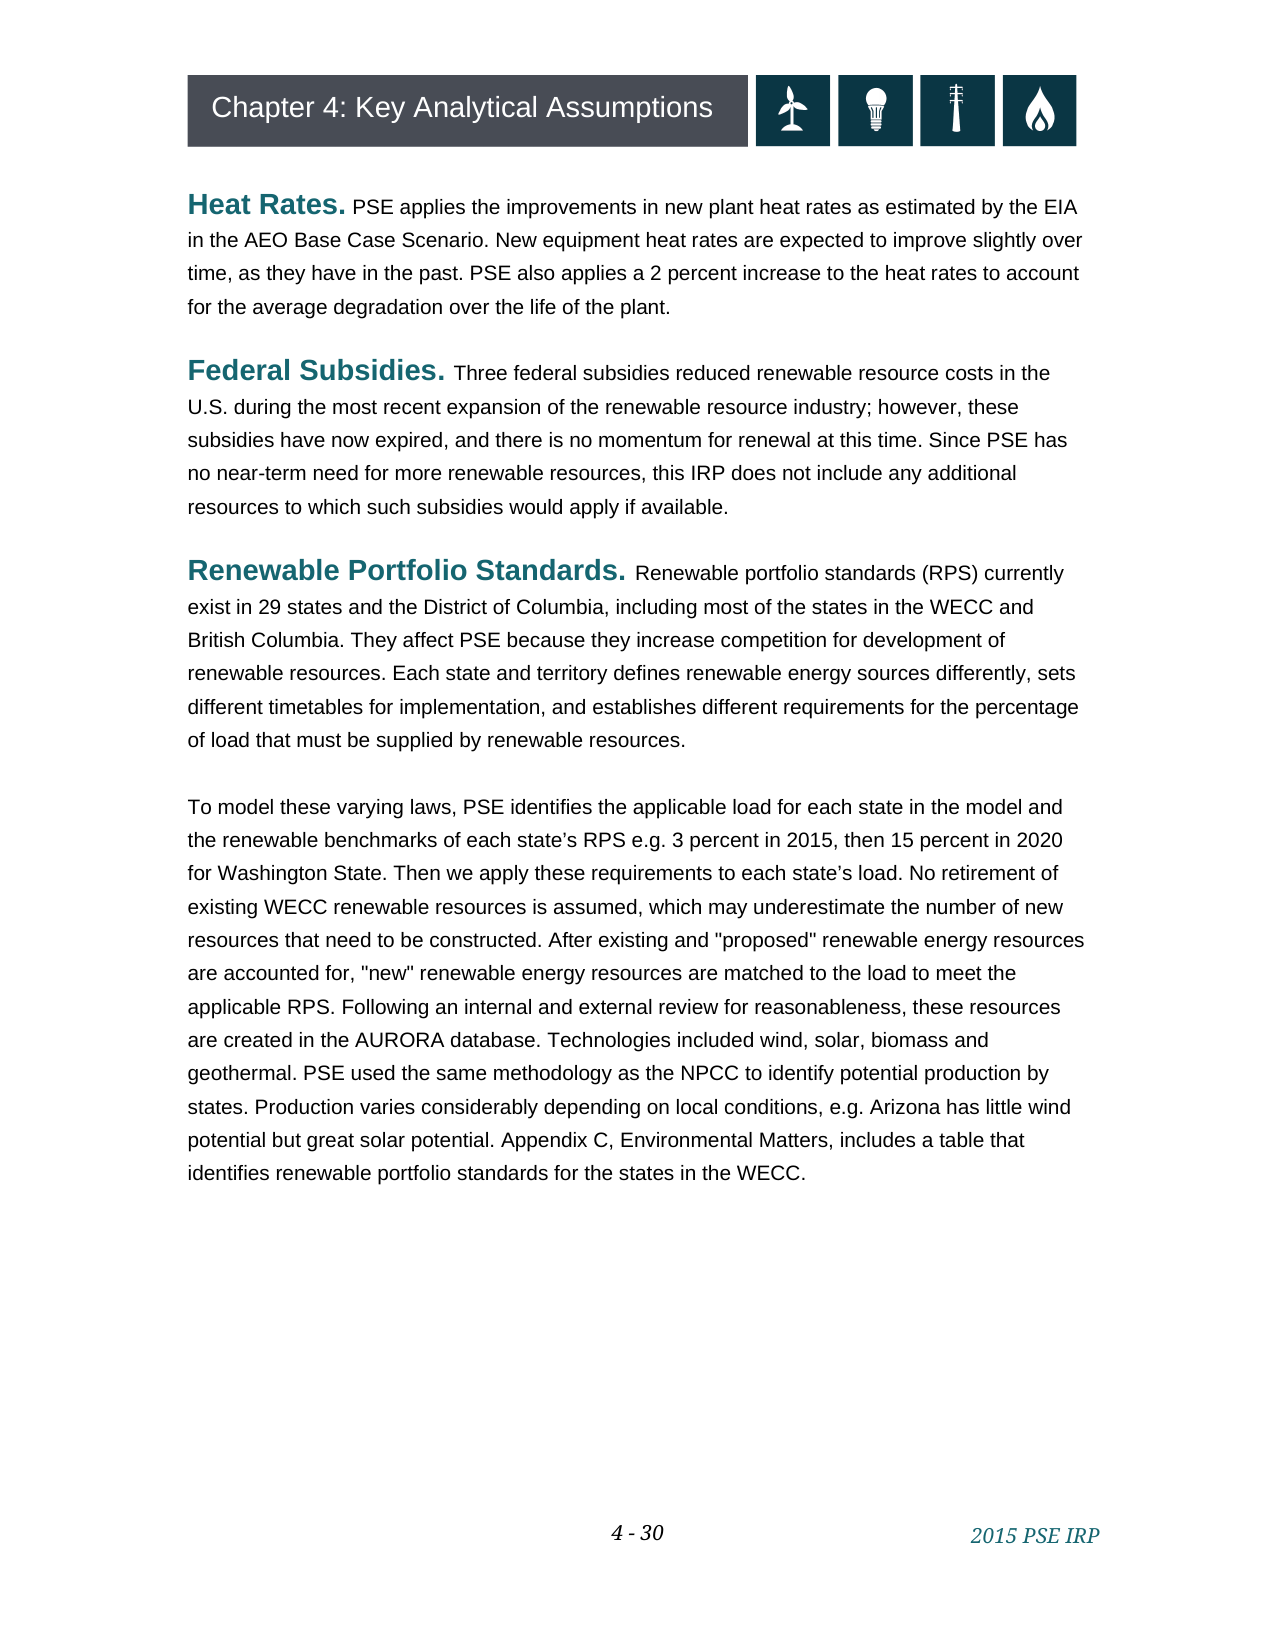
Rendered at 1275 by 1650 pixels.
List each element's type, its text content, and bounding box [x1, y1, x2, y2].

text To model these varying laws, PSE identifies the applicable load for each state in the model and the renewable benchmarks of each state’s RPS e.g. 3 percent in 2015, then 15 percent in 2020 for Washington State. Then we apply these requirements to each state’s load. No retirement of existing WECC renewable resources is assumed, which may underestimate the number of new resources that need to be constructed. After existing and "proposed" renewable energy resources are accounted for, "new" renewable energy resources are matched to the load to meet the applicable RPS. Following an internal and external review for reasonableness, these resources are created in the AURORA database. Technologies included wind, solar, biomass and geothermal. PSE used the same methodology as the NPCC to identify potential production by states. Production varies considerably depending on local conditions, e.g. Arizona has little wind potential but great solar potential. Appendix C, Environmental Matters, includes a table that identifies renewable portfolio standards for the states in the WECC. [187, 787, 1087, 1187]
text Federal Subsidies. Three federal subsidies reduced renewable resource costs in the U.S. during the most recent expansion of the renewable resource industry; however, these subsidies have now expired, and there is no momentum for renewal at this time. Since PSE has no near-term need for more renewable resources, this IRP does not include any additional resources to which such subsidies would apply if available. [187, 354, 1087, 521]
text Heat Rates. PSE applies the improvements in new plant heat rates as estimated by the EIA in the AEO Base Case Scenario. New equipment heat rates are expected to improve slightly over time, as they have in the past. PSE also applies a 2 percent increase to the heat rates to account for the average degradation over the life of the plant. [187, 187, 1087, 321]
text Renewable Portfolio Standards. Renewable portfolio standards (RPS) currently exist in 29 states and the District of Columbia, including most of the states in the WECC and British Columbia. They affect PSE because they increase competition for development of renewable resources. Each state and territory defines renewable energy sources differently, sets different timetables for implementation, and establishes different requirements for the percentage of load that must be supplied by renewable resources. [187, 554, 1087, 754]
picture [187, 75, 1077, 149]
